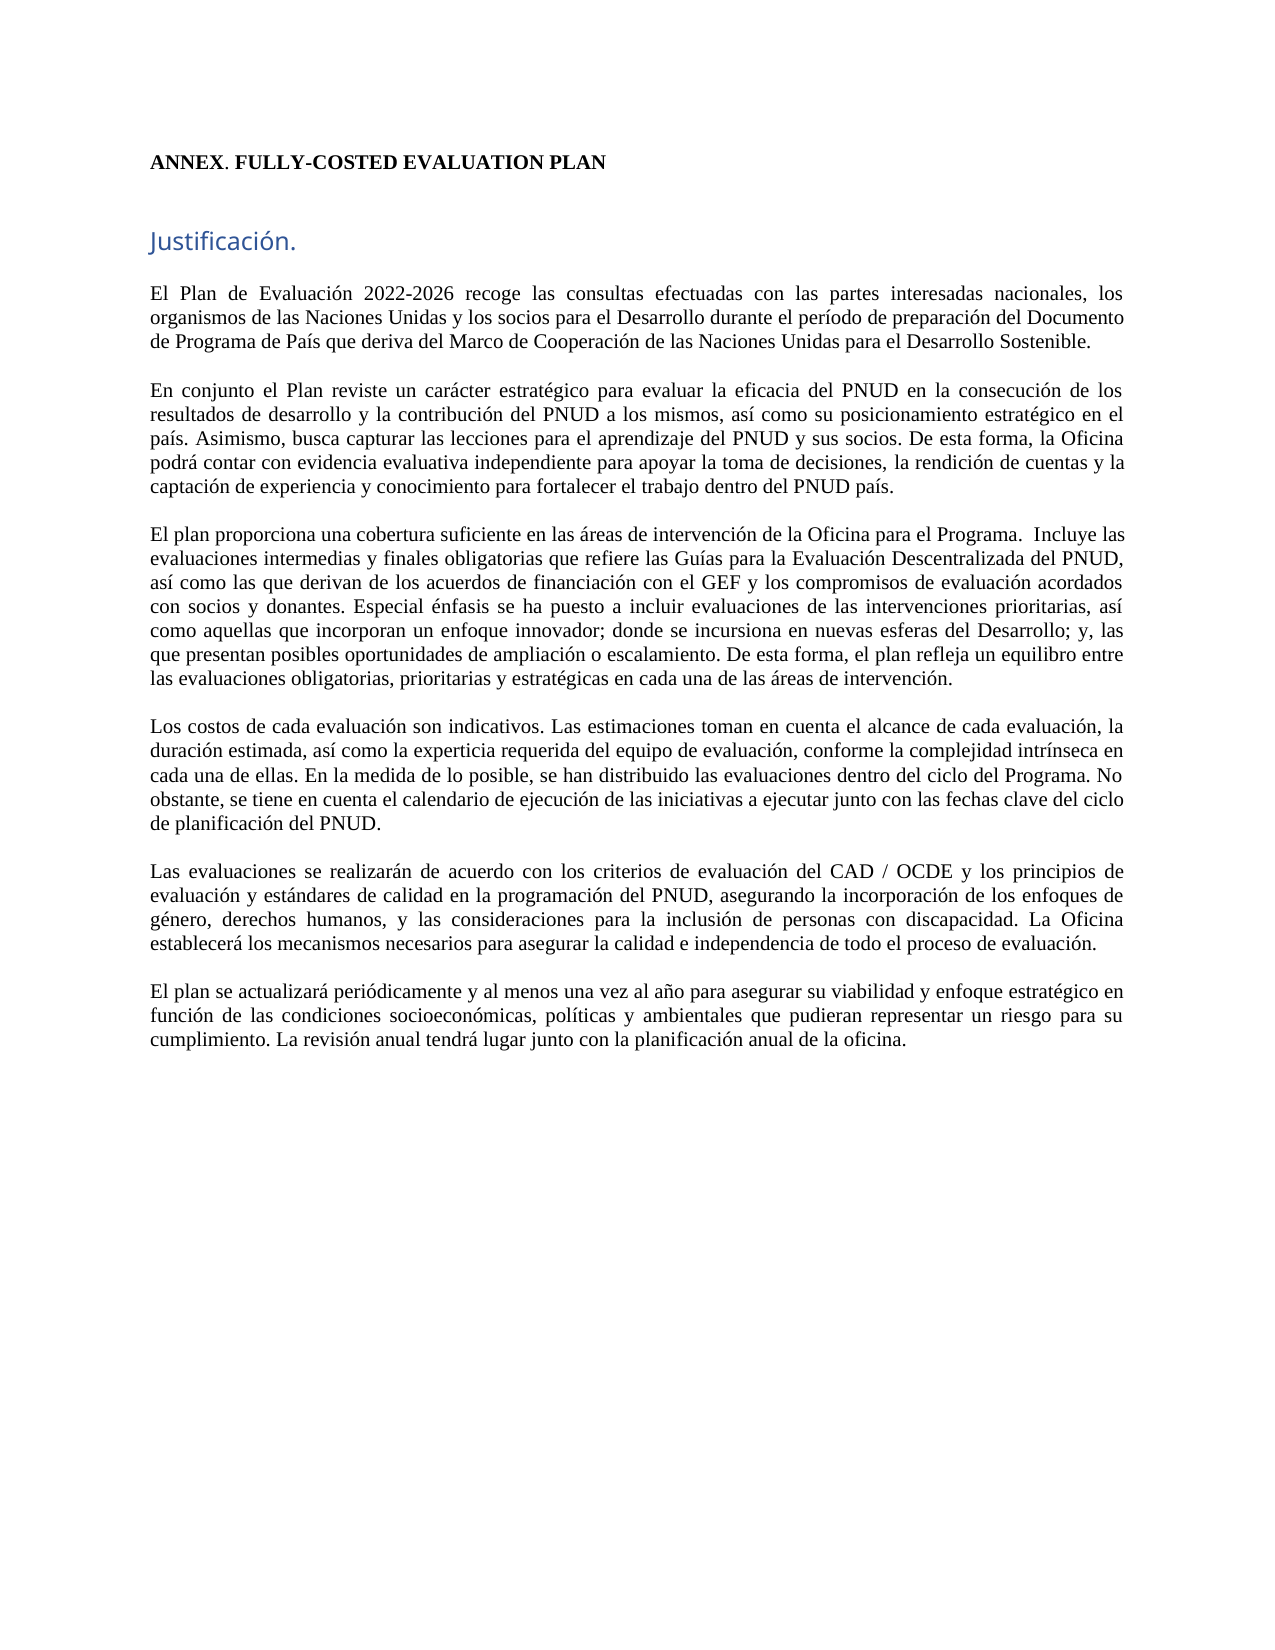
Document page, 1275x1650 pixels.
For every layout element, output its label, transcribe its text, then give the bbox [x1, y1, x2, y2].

text En conjunto el Plan reviste un carácter estratégico para evaluar la eficacia del PNUD en la consecución de los resultados de desarrollo y la contribución del PNUD a los mismos, así como su posicionamiento estratégico en el país. Asimismo, busca capturar las lecciones para el aprendizaje del PNUD y sus socios. De esta forma, la Oficina podrá contar con evidencia evaluativa independiente para apoyar la toma de decisiones, la rendición de cuentas y la captación de experiencia y conocimiento para fortalecer el trabajo dentro del PNUD país. [150, 377, 1125, 498]
text ANNEX. FULLY-COSTED EVALUATION PLAN [150, 150, 1125, 174]
text El Plan de Evaluación 2022-2026 recoge las consultas efectuadas con las partes interesadas nacionales, los organismos de las Naciones Unidas y los socios para el Desarrollo durante el período de preparación del Documento de Programa de País que deriva del Marco de Cooperación de las Naciones Unidas para el Desarrollo Sostenible. [150, 281, 1125, 353]
text El plan proporciona una cobertura suficiente en las áreas de intervención de la Oficina para el Programa. Incluye las evaluaciones intermedias y finales obligatorias que refiere las Guías para la Evaluación Descentralizada del PNUD, así como las que derivan de los acuerdos de financiación con el GEF y los compromisos de evaluación acordados con socios y donantes. Especial énfasis se ha puesto a incluir evaluaciones de las intervenciones prioritarias, así como aquellas que incorporan un enfoque innovador; donde se incursiona en nuevas esferas del Desarrollo; y, las que presentan posibles oportunidades de ampliación o escalamiento. De esta forma, el plan refleja un equilibro entre las evaluaciones obligatorias, prioritarias y estratégicas en cada una de las áreas de intervención. [150, 522, 1125, 690]
text Las evaluaciones se realizarán de acuerdo con los criterios de evaluación del CAD / OCDE y los principios de evaluación y estándares de calidad en la programación del PNUD, asegurando la incorporación de los enfoques de género, derechos humanos, y las consideraciones para la inclusión de personas con discapacidad. La Oficina establecerá los mecanismos necesarios para asegurar la calidad e independencia de todo el proceso de evaluación. [150, 859, 1125, 955]
subtitle Justificación. [150, 223, 1125, 257]
text Los costos de cada evaluación son indicativos. Las estimaciones toman en cuenta el alcance de cada evaluación, la duración estimada, así como la experticia requerida del equipo de evaluación, conforme la complejidad intrínseca en cada una de ellas. En la medida de lo posible, se han distribuido las evaluaciones dentro del ciclo del Programa. No obstante, se tiene en cuenta el calendario de ejecución de las iniciativas a ejecutar junto con las fechas clave del ciclo de planificación del PNUD. [150, 714, 1125, 835]
text El plan se actualizará periódicamente y al menos una vez al año para asegurar su viabilidad y enfoque estratégico en función de las condiciones socioeconómicas, políticas y ambientales que pudieran representar un riesgo para su cumplimiento. La revisión anual tendrá lugar junto con la planificación anual de la oficina. [150, 979, 1125, 1051]
